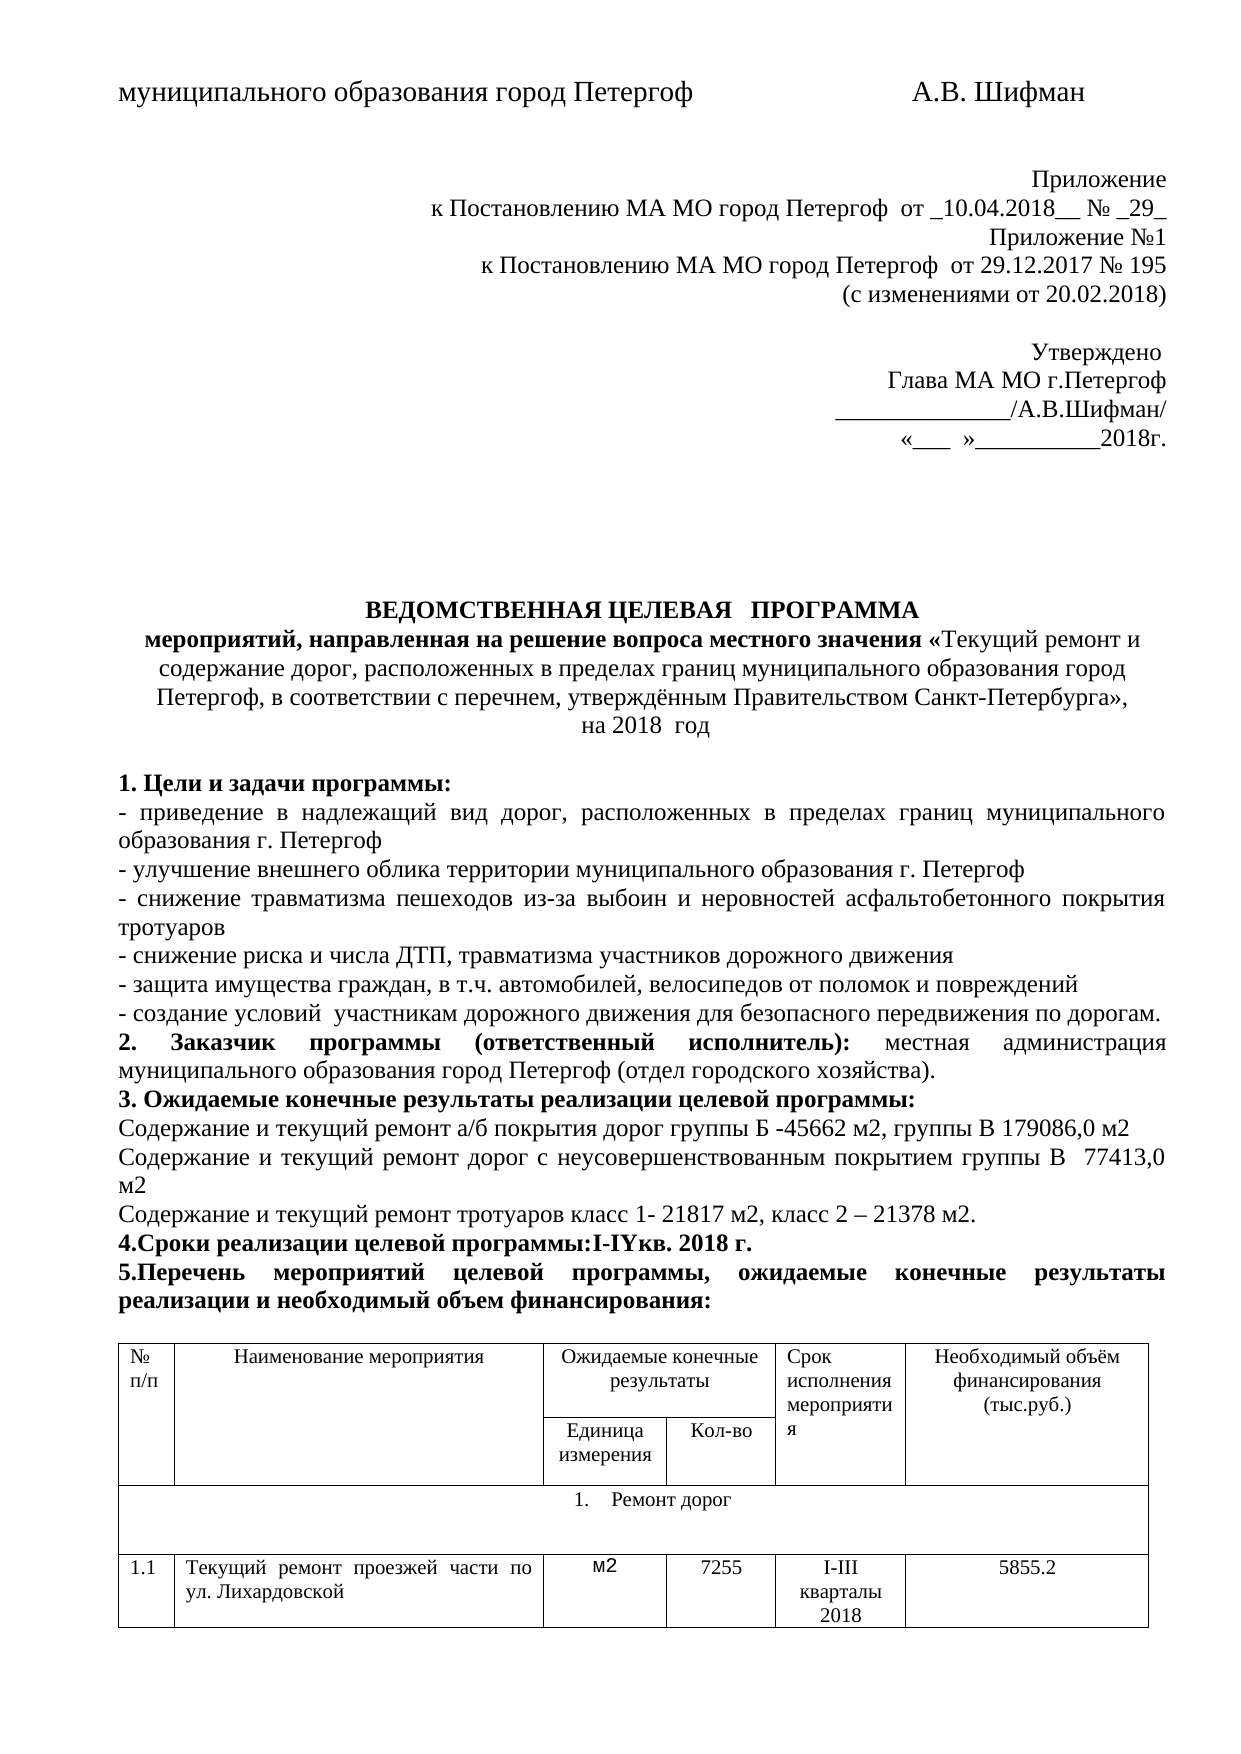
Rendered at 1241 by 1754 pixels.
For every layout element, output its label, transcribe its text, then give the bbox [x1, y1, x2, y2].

text - снижение травматизма пешеходов из-за выбоин и неровностей асфальтобетонного покрытия тротуаров [118, 883, 1167, 940]
text ______________/А.В.Шифман/ [118, 394, 1167, 423]
text Глава МА МО г.Петергоф [118, 365, 1167, 394]
text Содержание и текущий ремонт тротуаров класс 1- 21817 м2, класс 2 – 21378 м2. [118, 1199, 1167, 1228]
text - защита имущества граждан, в т.ч. автомобилей, велосипедов от поломок и повреждений [118, 969, 1167, 998]
text - создание условий участникам дорожного движения для безопасного передвижения по дорогам. [118, 998, 1167, 1027]
text 5.Перечень мероприятий целевой программы, ожидаемые конечные результаты реализации и необходимый объем финансирования: [118, 1257, 1167, 1314]
text - приведение в надлежащий вид дорог, расположенных в пределах границ муниципального образования г. Петергоф [118, 797, 1167, 854]
text - улучшение внешнего облика территории муниципального образования г. Петергоф [118, 854, 1167, 883]
text к Постановлению МА МО город Петергоф от _10.04.2018__ № _29_ [118, 193, 1167, 222]
table_cell I-III кварталы 2018 [776, 1555, 905, 1627]
table_header Необходимый объём финансирования (тыс.руб.) [906, 1344, 1148, 1485]
text к Постановлению МА МО город Петергоф от 29.12.2017 № 195 [118, 250, 1167, 279]
table_cell Единица измерения [544, 1418, 666, 1485]
table_header Ожидаемые конечные результаты [544, 1344, 775, 1417]
table_header Срок исполнения мероприятия [776, 1344, 905, 1485]
text - снижение риска и числа ДТП, травматизма участников дорожного движения [118, 940, 1167, 969]
text мероприятий, направленная на решение вопроса местного значения «Текущий ремонт и содержание дорог, расположенных в пределах границ муниципального образования город Петергоф, в соответствии с перечнем, утверждённым Правительством Санкт-Петербурга», [118, 624, 1167, 710]
table_cell 7255 [667, 1555, 775, 1627]
table_cell Ремонт дорог [119, 1486, 1148, 1554]
text муниципального образования город Петергоф А.В. Шифман [118, 74, 1167, 107]
table_cell Текущий ремонт проезжей части по ул. Лихардовской [175, 1555, 543, 1627]
text Утверждено [118, 337, 1167, 365]
table_header № п/п [119, 1344, 174, 1485]
text «___ »__________2018г. [118, 423, 1167, 452]
text Содержание и текущий ремонт а/б покрытия дорог группы Б -45662 м2, группы В 179086,0 м2 [118, 1113, 1167, 1142]
text 2. Заказчик программы (ответственный исполнитель): местная администрация муниципального образования город Петергоф (отдел городского хозяйства). [118, 1027, 1167, 1084]
table_cell 5855.2 [906, 1555, 1148, 1627]
text 1. Цели и задачи программы: [118, 768, 1167, 797]
table_cell м2 [544, 1555, 666, 1627]
text (с изменениями от 20.02.2018) [118, 279, 1167, 308]
text Содержание и текущий ремонт дорог с неусовершенствованным покрытием группы В 77413,0 м2 [118, 1142, 1167, 1199]
text Приложение [118, 164, 1167, 193]
table_header Наименование мероприятия [175, 1344, 543, 1485]
text ВЕДОМСТВЕННАЯ ЦЕЛЕВАЯ ПРОГРАММА [118, 595, 1167, 624]
text на 2018 год [118, 710, 1167, 739]
text 4.Сроки реализации целевой программы:I-IYкв. 2018 г. [118, 1228, 1167, 1257]
text Приложение №1 [118, 222, 1167, 250]
text 3. Ожидаемые конечные результаты реализации целевой программы: [118, 1084, 1167, 1113]
table_cell Кол-во [667, 1418, 775, 1485]
table_cell 1.1 [119, 1555, 174, 1627]
